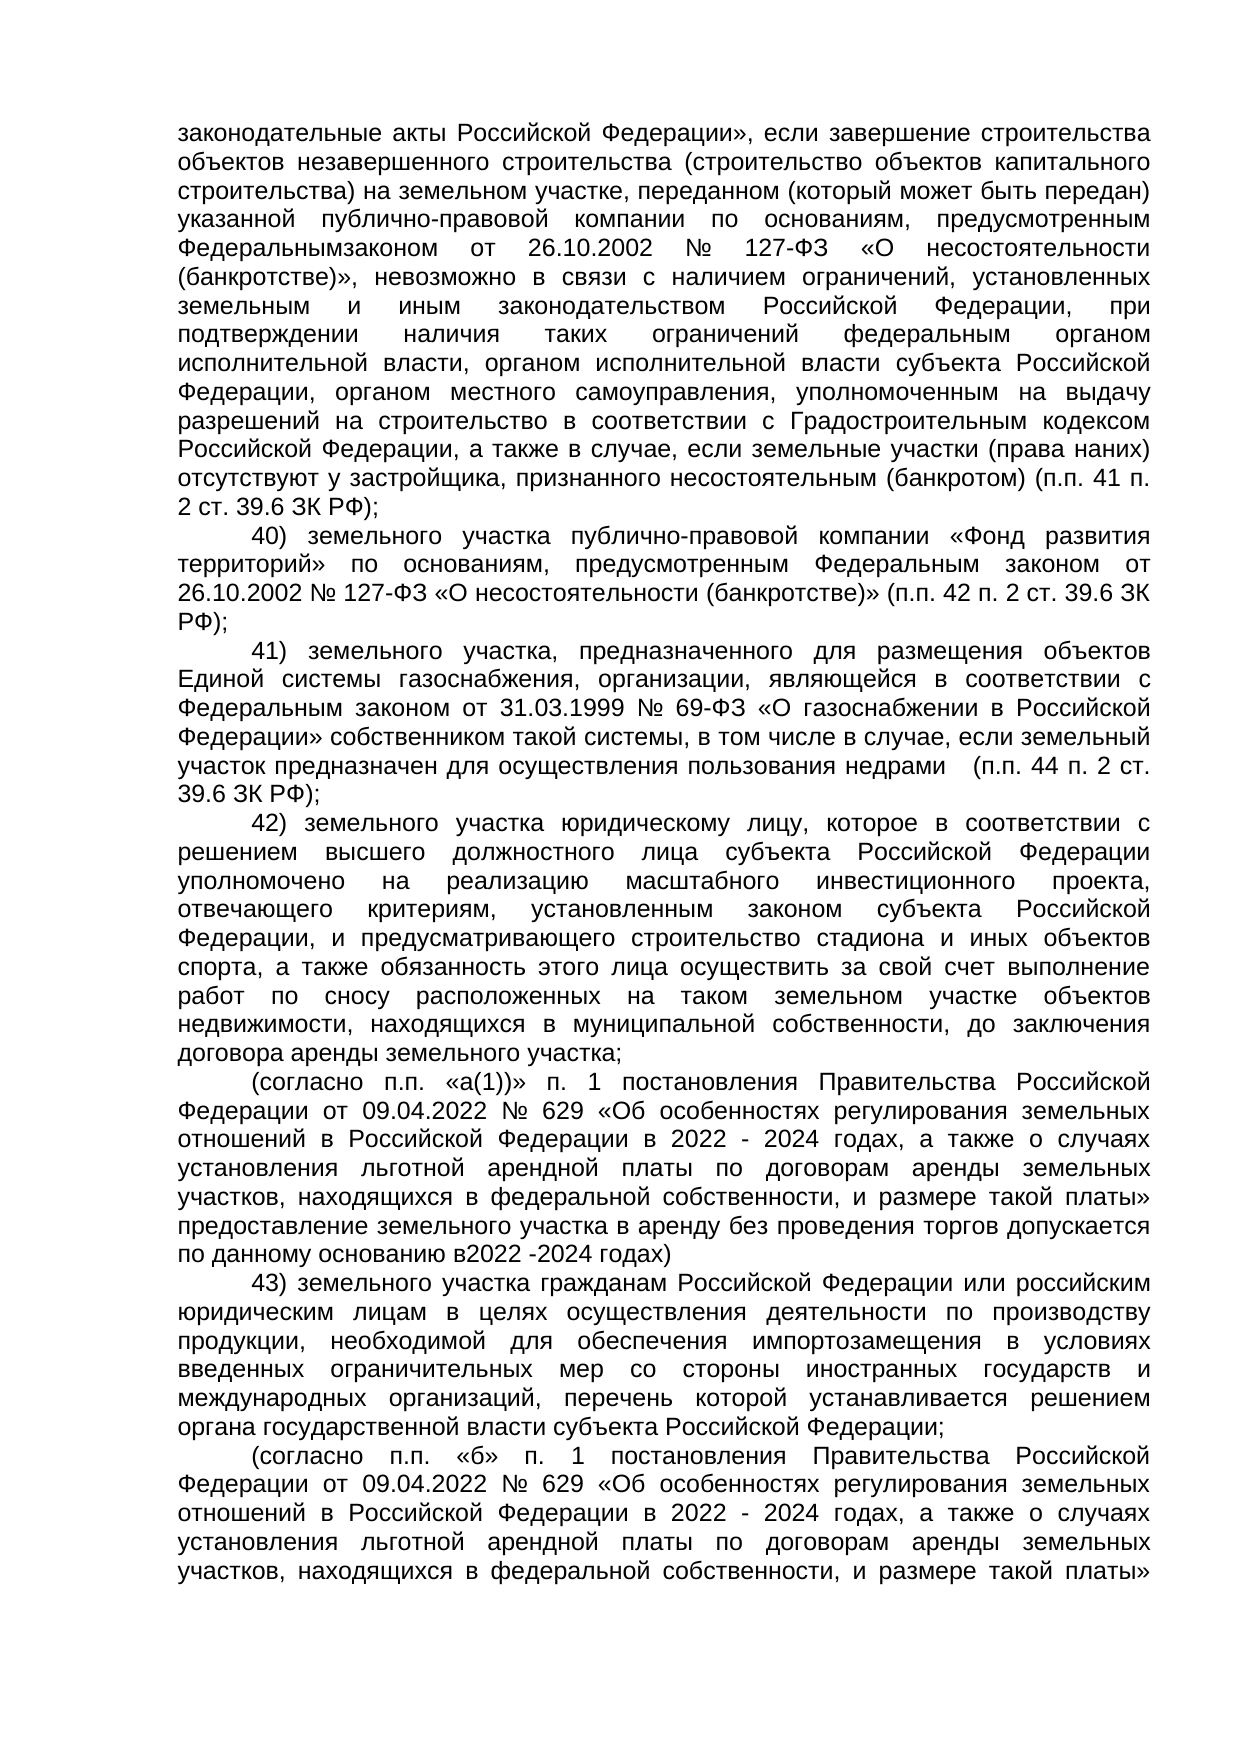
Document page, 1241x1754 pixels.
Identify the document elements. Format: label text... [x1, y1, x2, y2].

text 42) земельного участка юридическому лицу, которое в соответствии с решением высшего должностного лица субъекта Российской Федерации уполномочено на реализацию масштабного инвестиционного проекта, отвечающего критериям, установленным законом субъекта Российской Федерации, и предусматривающего строительство стадиона и иных объектов спорта, а также обязанность этого лица осуществить за свой счет выполнение работ по сносу расположенных на таком земельном участке объектов недвижимости, находящихся в муниципальной собственности, до заключения договора аренды земельного участка; [177, 808, 1152, 1067]
text 43) земельного участка гражданам Российской Федерации или российским юридическим лицам в целях осуществления деятельности по производству продукции, необходимой для обеспечения импортозамещения в условиях введенных ограничительных мер со стороны иностранных государств и международных организаций, перечень которой устанавливается решением органа государственной власти субъекта Российской Федерации; [177, 1268, 1152, 1441]
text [177, 118, 1152, 521]
text (согласно п.п. «а(1))» п. 1 постановления Правительства Российской Федерации от 09.04.2022 № 629 «Об особенностях регулирования земельных отношений в Российской Федерации в 2022 - 2024 годах, а также о случаях установления льготной арендной платы по договорам аренды земельных участков, находящихся в федеральной собственности, и размере такой платы» предоставление земельного участка в аренду без проведения торгов допускается по данному основанию в2022 -2024 годах) [177, 1067, 1152, 1268]
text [177, 1441, 1152, 1584]
text 40) земельного участка публично-правовой компании «Фонд развития территорий» по основаниям, предусмотренным Федеральным законом от 26.10.2002 № 127-ФЗ «О несостоятельности (банкротстве)» (п.п. 42 п. 2 ст. 39.6 ЗК РФ); [177, 521, 1152, 636]
text 41) земельного участка, предназначенного для размещения объектов Единой системы газоснабжения, организации, являющейся в соответствии с Федеральным законом от 31.03.1999 № 69-ФЗ «О газоснабжении в Российской Федерации» собственником такой системы, в том числе в случае, если земельный участок предназначен для осуществления пользования недрами (п.п. 44 п. 2 ст. 39.6 ЗК РФ); [177, 636, 1152, 808]
